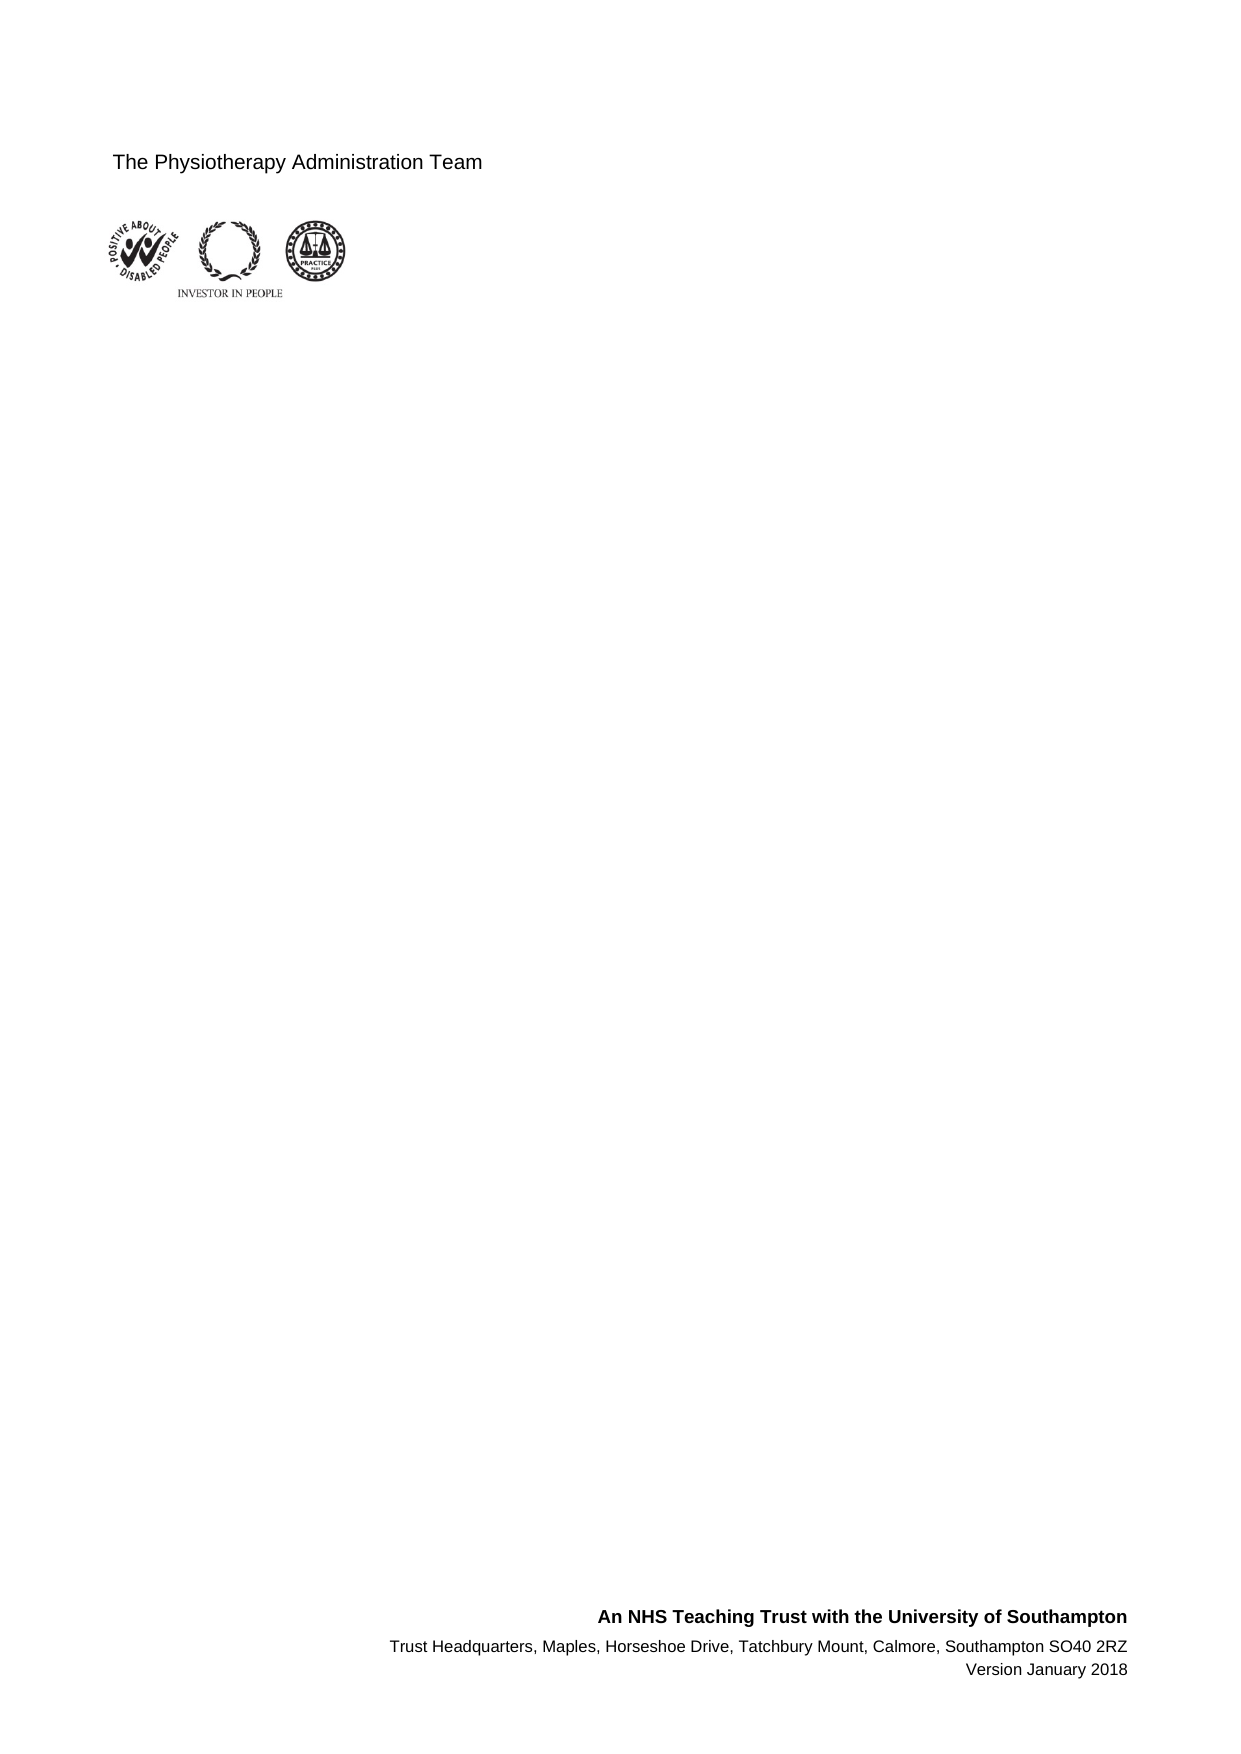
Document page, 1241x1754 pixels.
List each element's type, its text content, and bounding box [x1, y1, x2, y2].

picture [87, 209, 362, 309]
text The Physiotherapy Administration Team [112, 150, 1128, 174]
